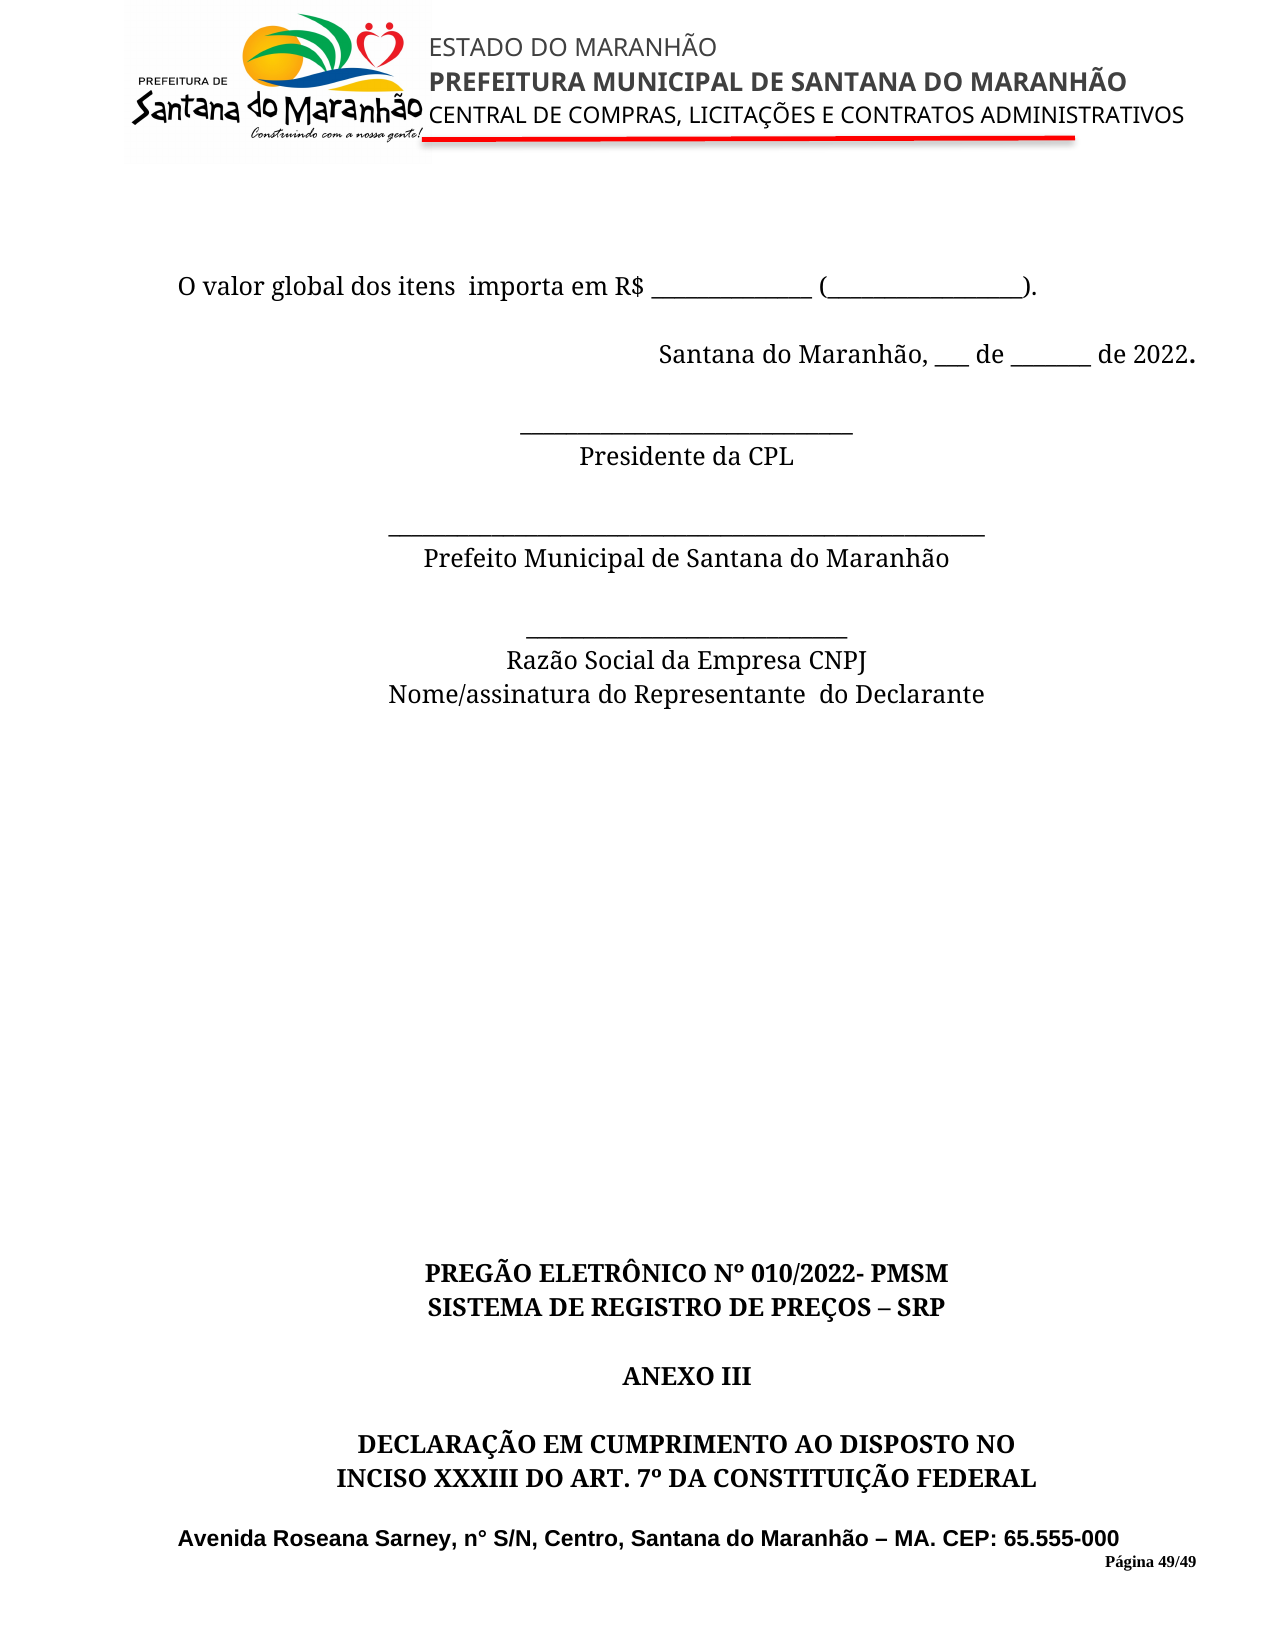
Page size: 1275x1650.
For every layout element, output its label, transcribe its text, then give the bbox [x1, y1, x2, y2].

text Nome/assinatura do Representante do Declarante [177, 677, 1196, 711]
text SISTEMA DE REGISTRO DE PREÇOS – SRP [177, 1290, 1196, 1324]
text Presidente da CPL [177, 438, 1196, 472]
text Santana do Maranhão, ___ de _______ de 2022. [177, 336, 1196, 370]
text ANEXO III [177, 1358, 1196, 1392]
text Prefeito Municipal de Santana do Maranhão [177, 541, 1196, 575]
picture [124, 0, 432, 164]
text ____________________________ [177, 609, 1196, 643]
text DECLARAÇÃO EM CUMPRIMENTO AO DISPOSTO NO [177, 1426, 1196, 1460]
text O valor global dos itens importa em R$ ______________ (_________________). [177, 268, 1196, 302]
text Razão Social da Empresa CNPJ [177, 643, 1196, 677]
text _____________________________ [177, 404, 1196, 438]
text PREGÃO ELETRÔNICO Nº 010/2022- PMSM [177, 1256, 1196, 1290]
text INCISO XXXIII DO ART. 7º DA CONSTITUIÇÃO FEDERAL [177, 1460, 1196, 1494]
subtitle ____________________________________________________ [177, 507, 1196, 541]
